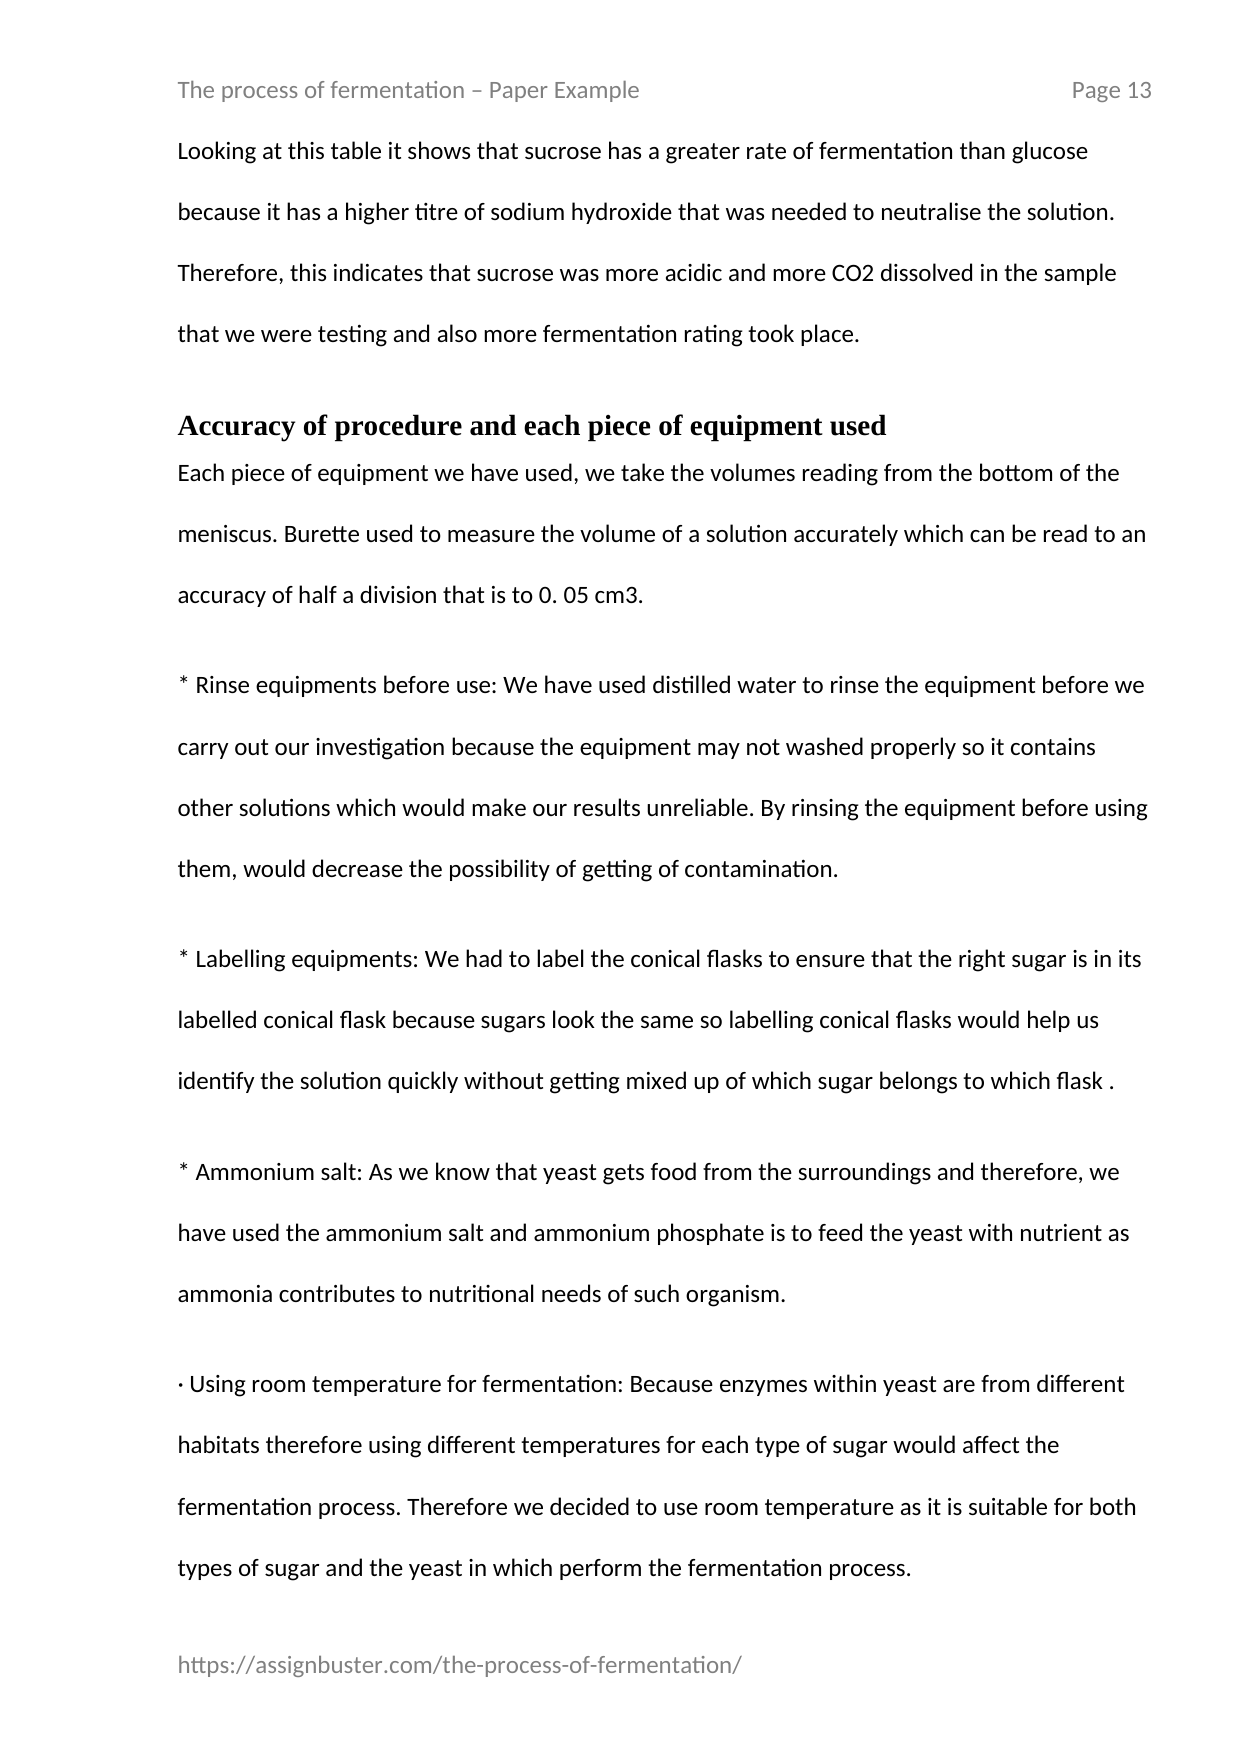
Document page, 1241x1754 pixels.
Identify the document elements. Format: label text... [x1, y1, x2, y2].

text * Rinse equipments before use: We have used distilled water to rinse the equipment before we carry out our investigation because the equipment may not washed properly so it contains other solutions which would make our results unreliable. By rinsing the equipment before using them, would decrease the possibility of getting of contamination. [177, 670, 1152, 883]
text Looking at this table it shows that sucrose has a greater rate of fermentation than glucose because it has a higher titre of sodium hydroxide that was needed to neutralise the solution. Therefore, this indicates that sucrose was more acidic and more CO2 dissolved in the sample that we were testing and also more fermentation rating took place. [177, 135, 1152, 348]
text * Ammonium salt: As we know that yeast gets food from the surroundings and therefore, we have used the ammonium salt and ammonium phosphate is to feed the yeast with nutrient as ammonia contributes to nutritional needs of such organism. [177, 1156, 1152, 1308]
text · Using room temperature for fermentation: Because enzymes within yeast are from different habitats therefore using different temperatures for each type of sugar would affect the fermentation process. Therefore we decided to use room temperature as it is suitable for both types of sugar and the yeast in which perform the fermentation process. [177, 1368, 1152, 1582]
text * Labelling equipments: We had to label the conical flasks to ensure that the right sugar is in its labelled conical flask because sugars look the same so labelling conical flasks would help us identify the solution quickly without getting mixed up of which sugar belongs to which flask . [177, 943, 1152, 1096]
subtitle Accuracy of procedure and each piece of equipment used [177, 408, 1152, 442]
text Each piece of equipment we have used, we take the volumes reading from the bottom of the meniscus. Burette used to measure the volume of a solution accurately which can be read to an accuracy of half a division that is to 0. 05 cm3. [177, 457, 1152, 610]
